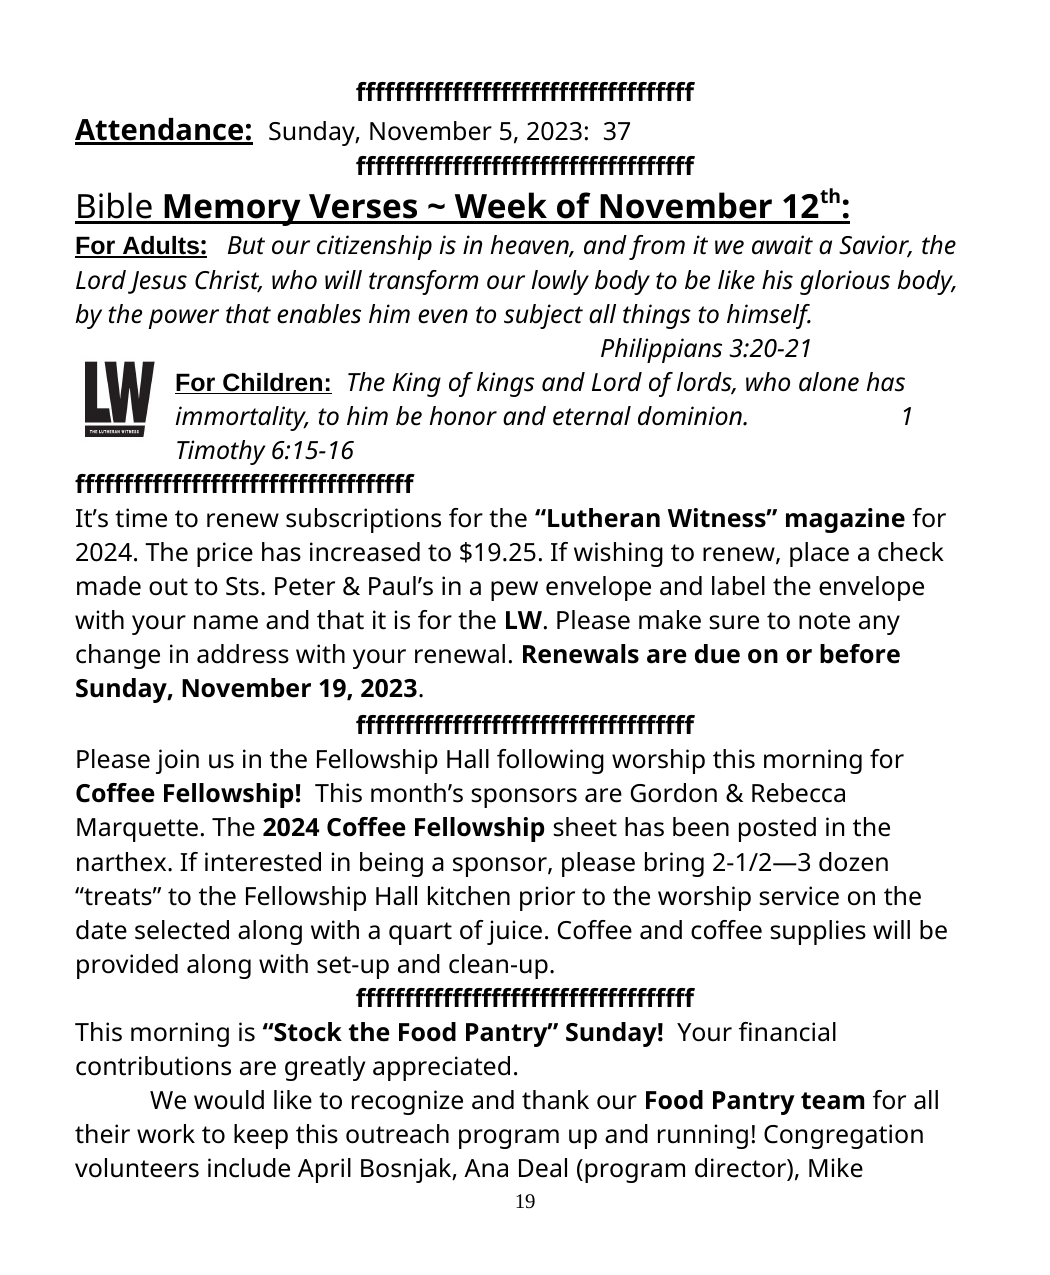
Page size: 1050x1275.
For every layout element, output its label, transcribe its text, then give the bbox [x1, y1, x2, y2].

text Please join us in the Fellowship Hall following worship this morning for Coffee Fellowship! This month’s sponsors are Gordon & Rebecca Marquette. The 2024 Coffee Fellowship sheet has been posted in the narthex. If interested in being a sponsor, please bring 2-1/2—3 dozen “treats” to the Fellowship Hall kitchen prior to the worship service on the date selected along with a quart of juice. Coffee and coffee supplies will be provided along with set-up and clean-up. [75, 742, 975, 980]
picture [80, 356, 157, 442]
text fffffffffffffffffffffffffffffffffff [75, 75, 975, 109]
text Philippians 3:20-21 [525, 330, 975, 364]
text fffffffffffffffffffffffffffffffffff [75, 708, 975, 742]
text For Children: The King of kings and Lord of lords, who alone has immortality, to him be honor and eternal dominion. 1 Timothy 6:15-16 [75, 364, 975, 467]
text fffffffffffffffffffffffffffffffffff [75, 149, 975, 183]
text For Adults: But our citizenship is in heaven, and from it we await a Savior, the Lord Jesus Christ, who will transform our lowly body to be like his glorious body, by the power that enables him even to subject all things to himself. [75, 228, 975, 330]
text Bible Memory Verses ~ Week of November 12th: [75, 183, 975, 228]
text This morning is “Stock the Food Pantry” Sunday! Your financial contributions are greatly appreciated. [75, 1014, 975, 1083]
text fffffffffffffffffffffffffffffffffff [75, 980, 975, 1014]
text fffffffffffffffffffffffffffffffffff [75, 467, 975, 501]
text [75, 1083, 975, 1185]
text It’s time to renew subscriptions for the “Lutheran Witness” magazine for 2024. The price has increased to $19.25. If wishing to renew, place a check made out to Sts. Peter & Paul’s in a pew envelope and label the envelope with your name and that it is for the LW. Please make sure to note any change in address with your renewal. Renewals are due on or before Sunday, November 19, 2023. [75, 501, 975, 705]
text Attendance: Sunday, November 5, 2023: 37 [75, 109, 975, 149]
